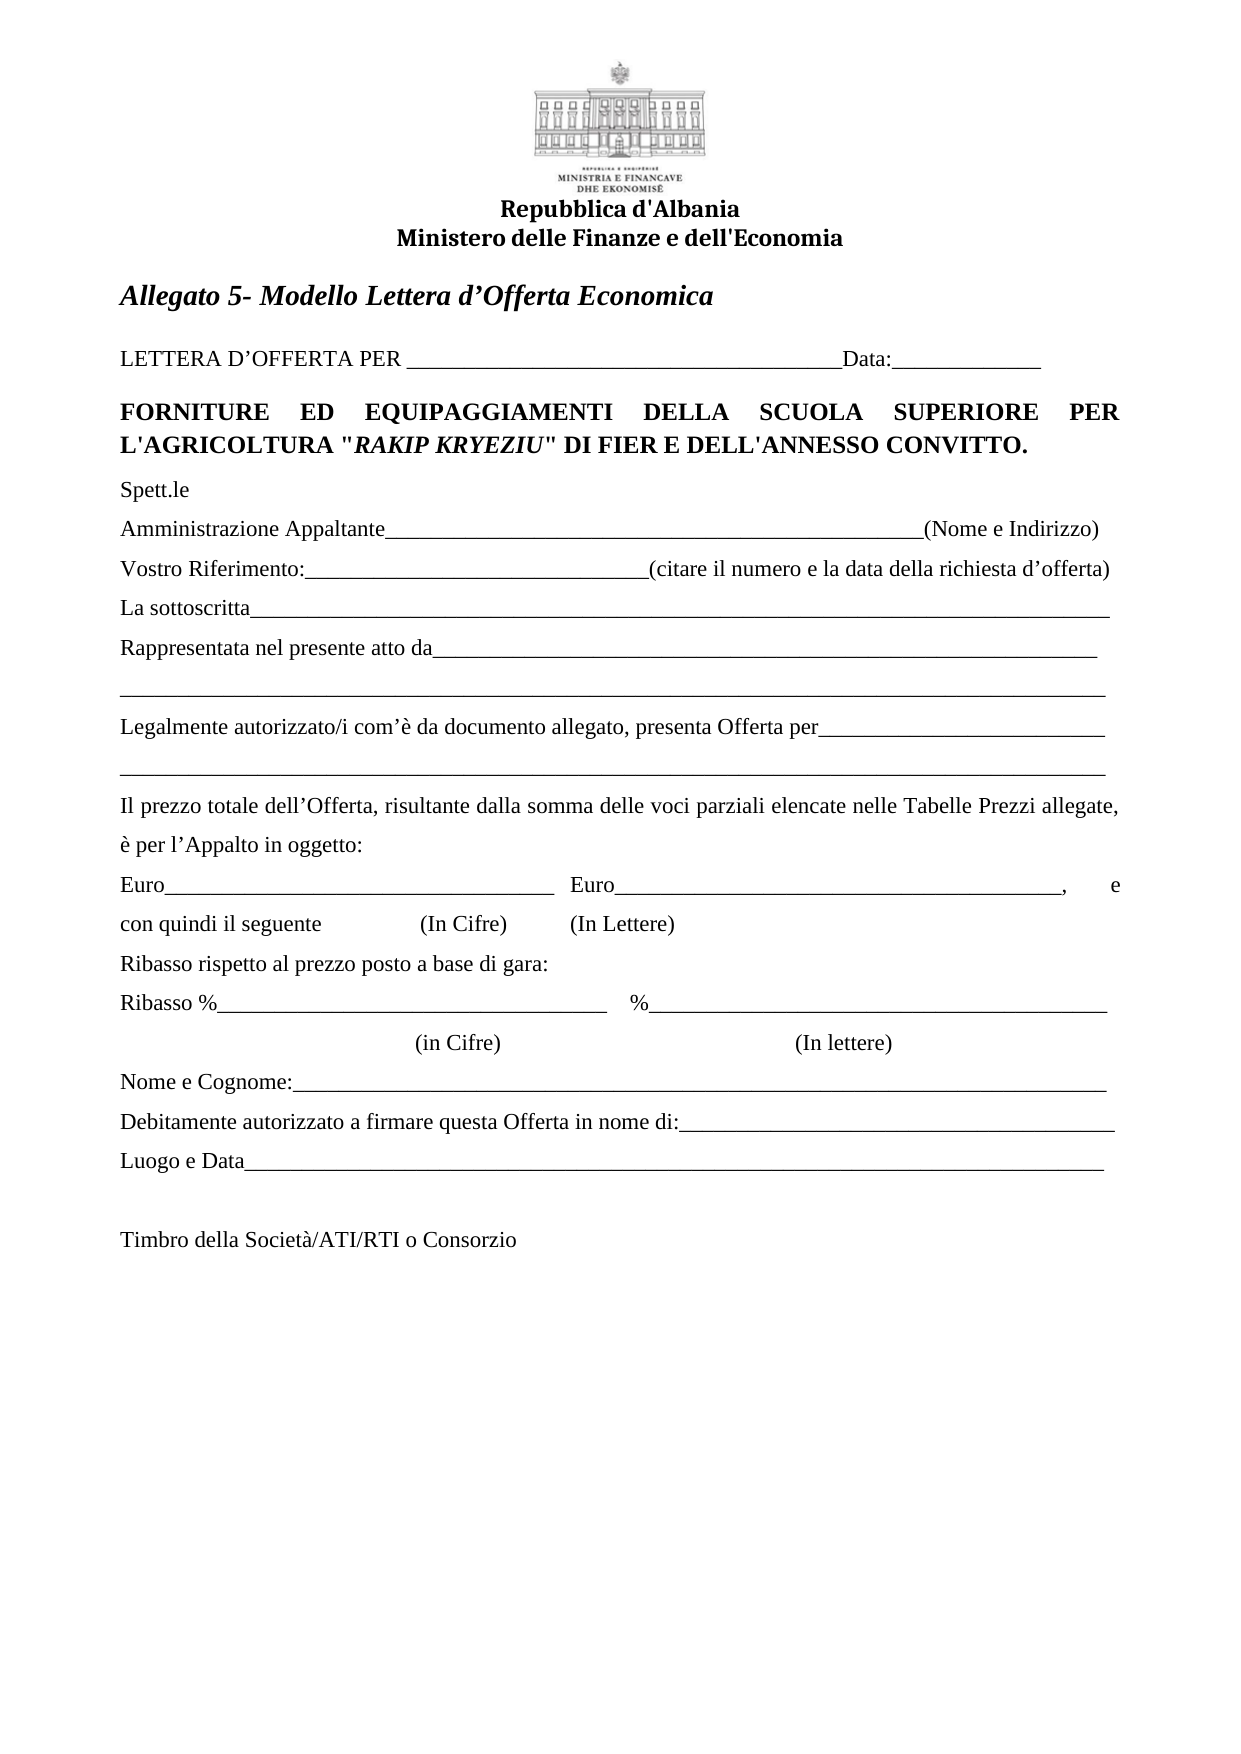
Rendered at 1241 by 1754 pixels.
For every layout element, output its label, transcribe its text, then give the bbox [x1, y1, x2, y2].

text Euro__________________________________ Euro_______________________________________, e con quindi il seguente (In Cifre) (In Lettere) [120, 871, 1120, 937]
text ______________________________________________________________________________________ [120, 673, 1120, 700]
text La sottoscritta___________________________________________________________________________ [120, 594, 1120, 621]
text Timbro della Società/ATI/RTI o Consorzio [120, 1226, 1120, 1252]
text Legalmente autorizzato/i com’è da documento allegato, presenta Offerta per_________________________ [120, 713, 1120, 739]
text Amministrazione Appaltante_______________________________________________(Nome e Indirizzo) [120, 516, 1120, 542]
picture [531, 59, 709, 196]
text FORNITURE ED EQUIPAGGIAMENTI DELLA SCUOLA SUPERIORE PER L'AGRICOLTURA "RAKIP KRYEZIU" DI FIER E DELL'ANNESSO CONVITTO. [120, 397, 1120, 459]
text (in Cifre) (In lettere) [341, 1029, 1120, 1055]
text Rappresentata nel presente atto da__________________________________________________________ [120, 634, 1120, 660]
text Ribasso %__________________________________ %________________________________________ [120, 989, 1120, 1016]
text ______________________________________________________________________________________ [120, 752, 1120, 779]
text Ribasso rispetto al prezzo posto a base di gara: [120, 950, 1120, 976]
text Vostro Riferimento:______________________________(citare il numero e la data della richiesta d’offerta) [120, 555, 1120, 581]
text Debitamente autorizzato a firmare questa Offerta in nome di:______________________________________ [120, 1108, 1120, 1134]
text LETTERA D’OFFERTA PER ______________________________________Data:_____________ [120, 345, 1120, 371]
subtitle Allegato 5- Modello Lettera d’Offerta Economica [120, 278, 1120, 311]
text Luogo e Data___________________________________________________________________________ [120, 1147, 1120, 1173]
text Nome e Cognome:_______________________________________________________________________ [120, 1068, 1120, 1094]
text Spett.le [120, 476, 1120, 502]
text Il prezzo totale dell’Offerta, risultante dalla somma delle voci parziali elencate nelle Tabelle Prezzi allegate, è per l’Appalto in oggetto: [120, 792, 1120, 858]
